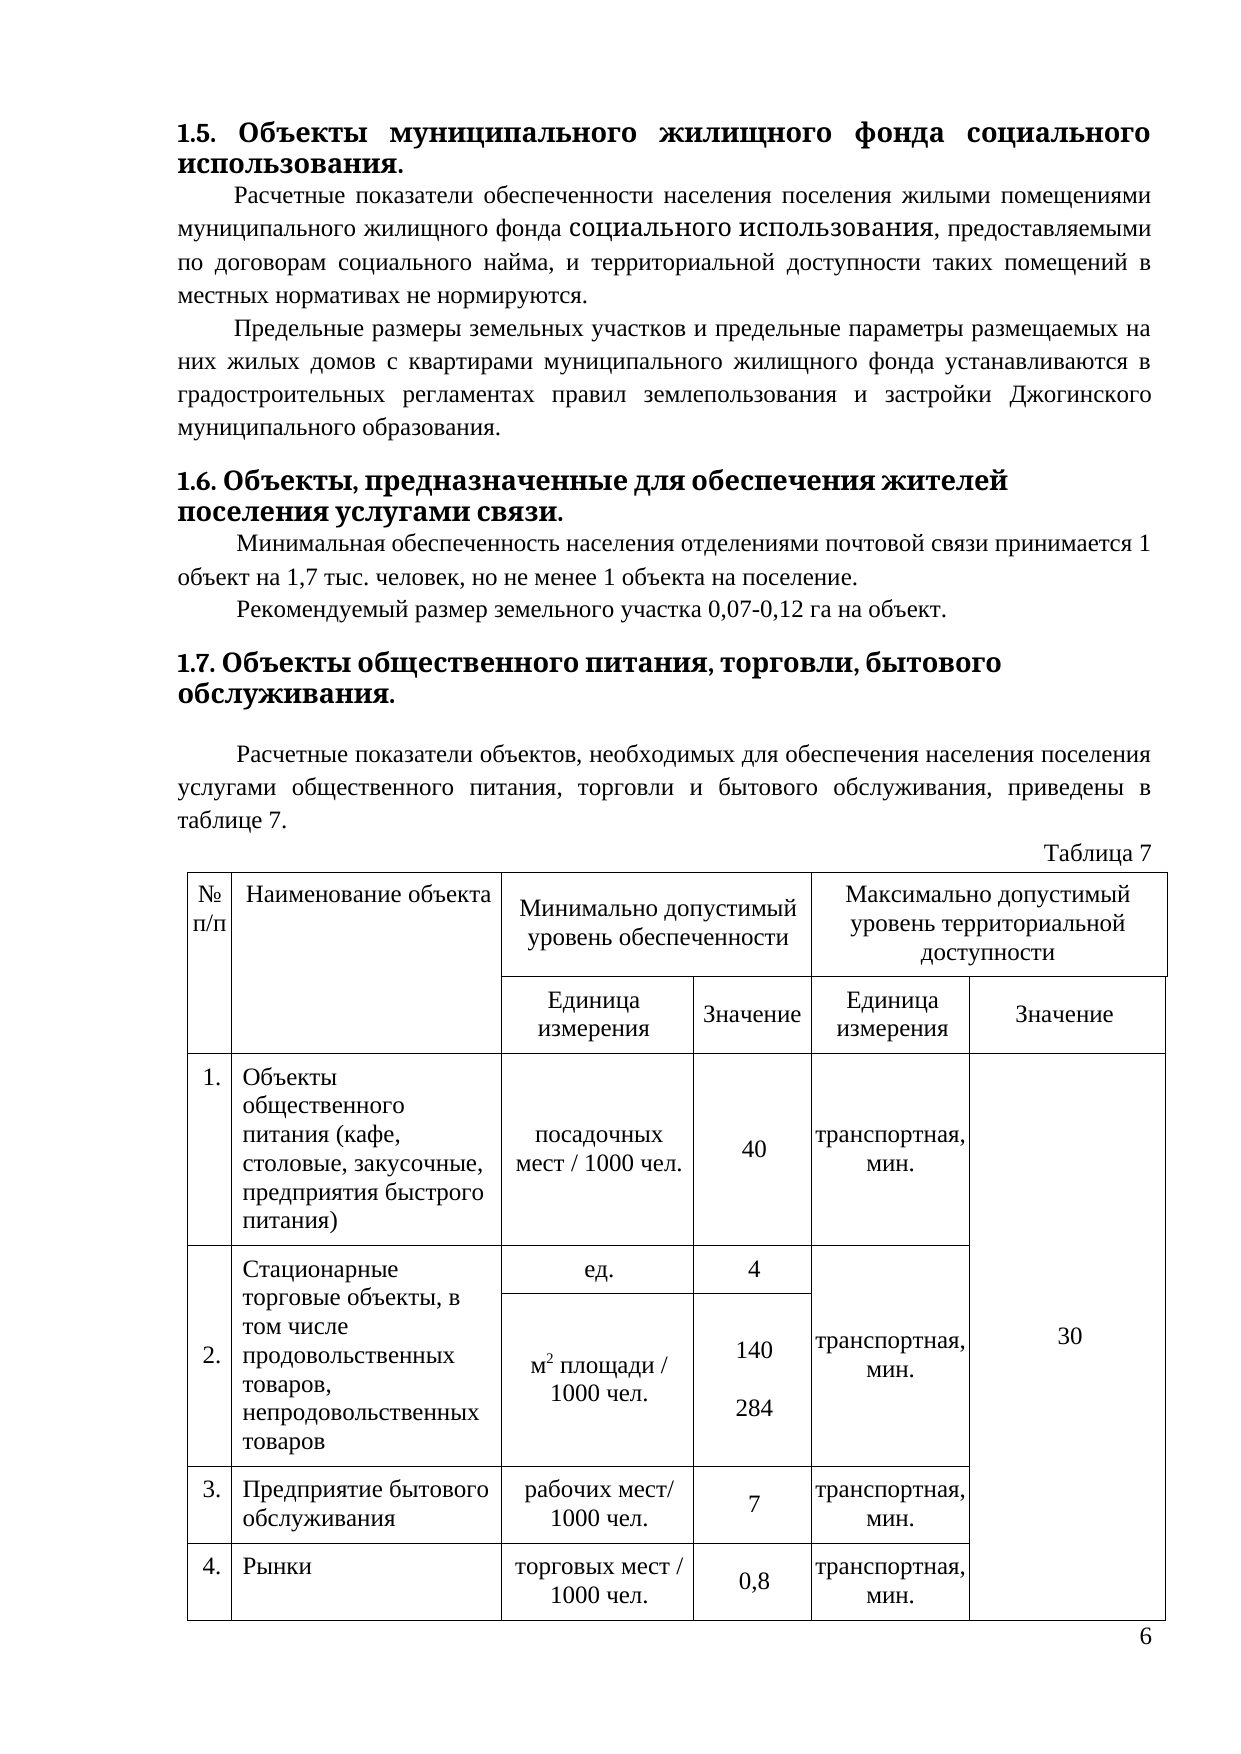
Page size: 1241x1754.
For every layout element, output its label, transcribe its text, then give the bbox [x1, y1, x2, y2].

text Таблица 7 [177, 838, 1152, 867]
table_cell 1. [188, 1054, 231, 1245]
table_cell Единица измерения [502, 977, 693, 1053]
subtitle 1.6. Объекты, предназначенные для обеспечения жителей поселения услугами связи. [177, 466, 1152, 528]
table_cell Значение [970, 977, 1165, 1053]
table_cell ед. [502, 1246, 693, 1293]
table_cell 140 284 [694, 1294, 811, 1466]
table_cell м2 площади / 1000 чел. [502, 1294, 693, 1466]
table_cell Стационарные торговые объекты, в том числе продовольственных товаров, непродовольственных товаров [232, 1246, 501, 1466]
table_cell 40 [694, 1054, 811, 1245]
table_cell Рынки [232, 1544, 501, 1619]
table_cell посадочных мест / 1000 чел. [502, 1054, 693, 1245]
table_cell транспортная, мин. [812, 1246, 969, 1466]
table_cell транспортная, мин. [812, 1544, 969, 1619]
text Предельные размеры земельных участков и предельные параметры размещаемых на них жилых домов с квартирами муниципального жилищного фонда устанавливаются в градостроительных регламентах правил землепользования и застройки Джогинского муниципального образования. [177, 313, 1152, 441]
table_cell 4. [188, 1544, 231, 1619]
table_cell 0,8 [694, 1544, 811, 1619]
table_cell 3. [188, 1467, 231, 1543]
subtitle 1.5. Объекты муниципального жилищного фонда социального использования. [177, 118, 1152, 180]
text Расчетные показатели объектов, необходимых для обеспечения населения поселения услугами общественного питания, торговли и бытового обслуживания, приведены в таблице 7. [177, 739, 1152, 834]
table_header Минимально допустимый уровень обеспеченности [502, 873, 811, 976]
table_cell Значение [694, 977, 811, 1053]
text Расчетные показатели обеспеченности населения поселения жилыми помещениями муниципального жилищного фонда социального использования, предоставляемыми по договорам социального найма, и территориальной доступности таких помещений в местных нормативах не нормируются. [177, 180, 1152, 309]
table_header № п/п [188, 873, 231, 1053]
table_cell 30 [970, 1054, 1165, 1619]
table_cell 2. [188, 1246, 231, 1466]
table_cell транспортная, мин. [812, 1467, 969, 1543]
table_cell Единица измерения [812, 977, 969, 1053]
table_cell торговых мест / 1000 чел. [502, 1544, 693, 1619]
table_cell 7 [694, 1467, 811, 1543]
text Минимальная обеспеченность населения отделениями почтовой связи принимается 1 объект на 1,7 тыс. человек, но не менее 1 объекта на поселение. [177, 528, 1152, 590]
table_cell транспортная, мин. [812, 1054, 969, 1245]
table_cell рабочих мест/ 1000 чел. [502, 1467, 693, 1543]
subtitle 1.7. Объекты общественного питания, торговли, бытового обслуживания. [177, 648, 1152, 711]
text Рекомендуемый размер земельного участка 0,07-0,12 га на объект. [177, 594, 1152, 623]
table_header Максимально допустимый уровень территориальной доступности [812, 873, 1167, 976]
table_cell Предприятие бытового обслуживания [232, 1467, 501, 1543]
table_cell 4 [694, 1246, 811, 1293]
table_cell Объекты общественного питания (кафе, столовые, закусочные, предприятия быстрого питания) [232, 1054, 501, 1245]
table_header Наименование объекта [232, 873, 501, 1053]
